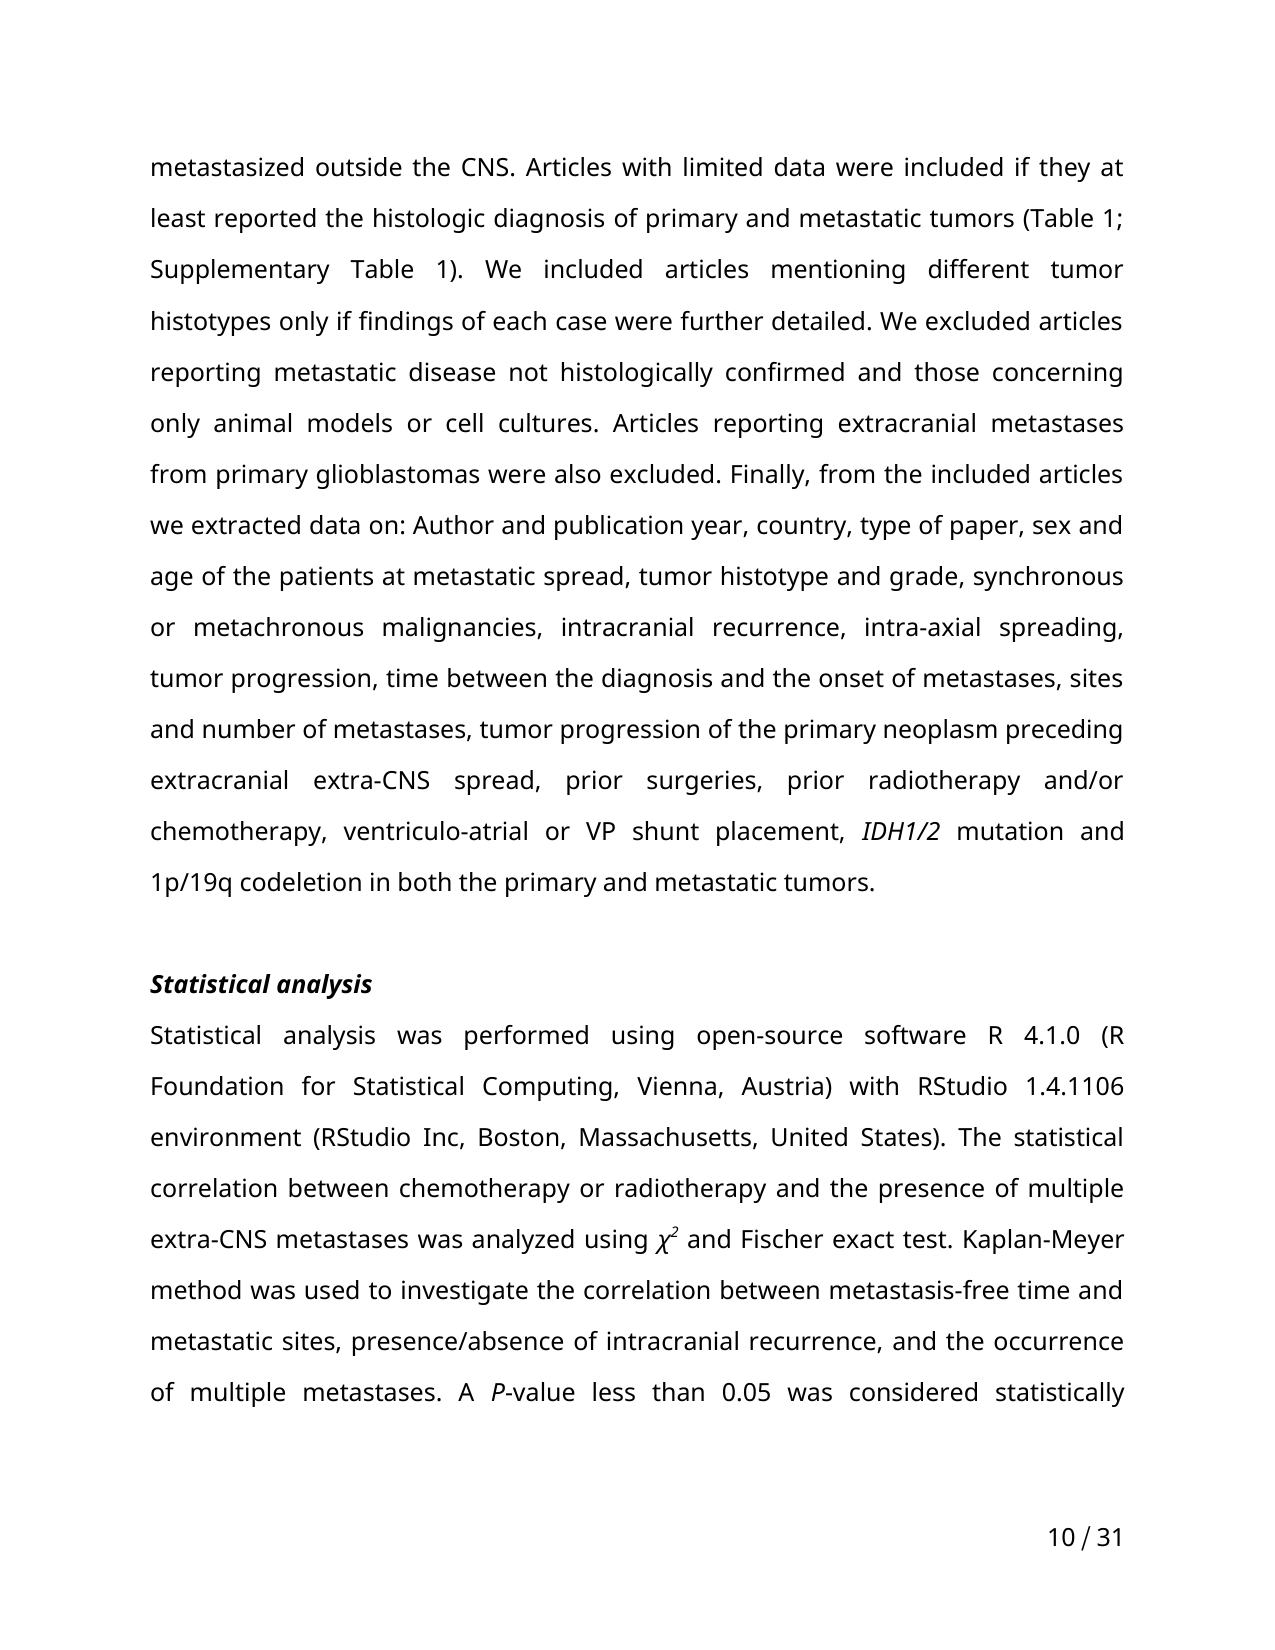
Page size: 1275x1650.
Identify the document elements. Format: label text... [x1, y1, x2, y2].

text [150, 150, 1125, 899]
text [150, 1018, 1125, 1409]
text Statistical analysis [150, 967, 1125, 1001]
